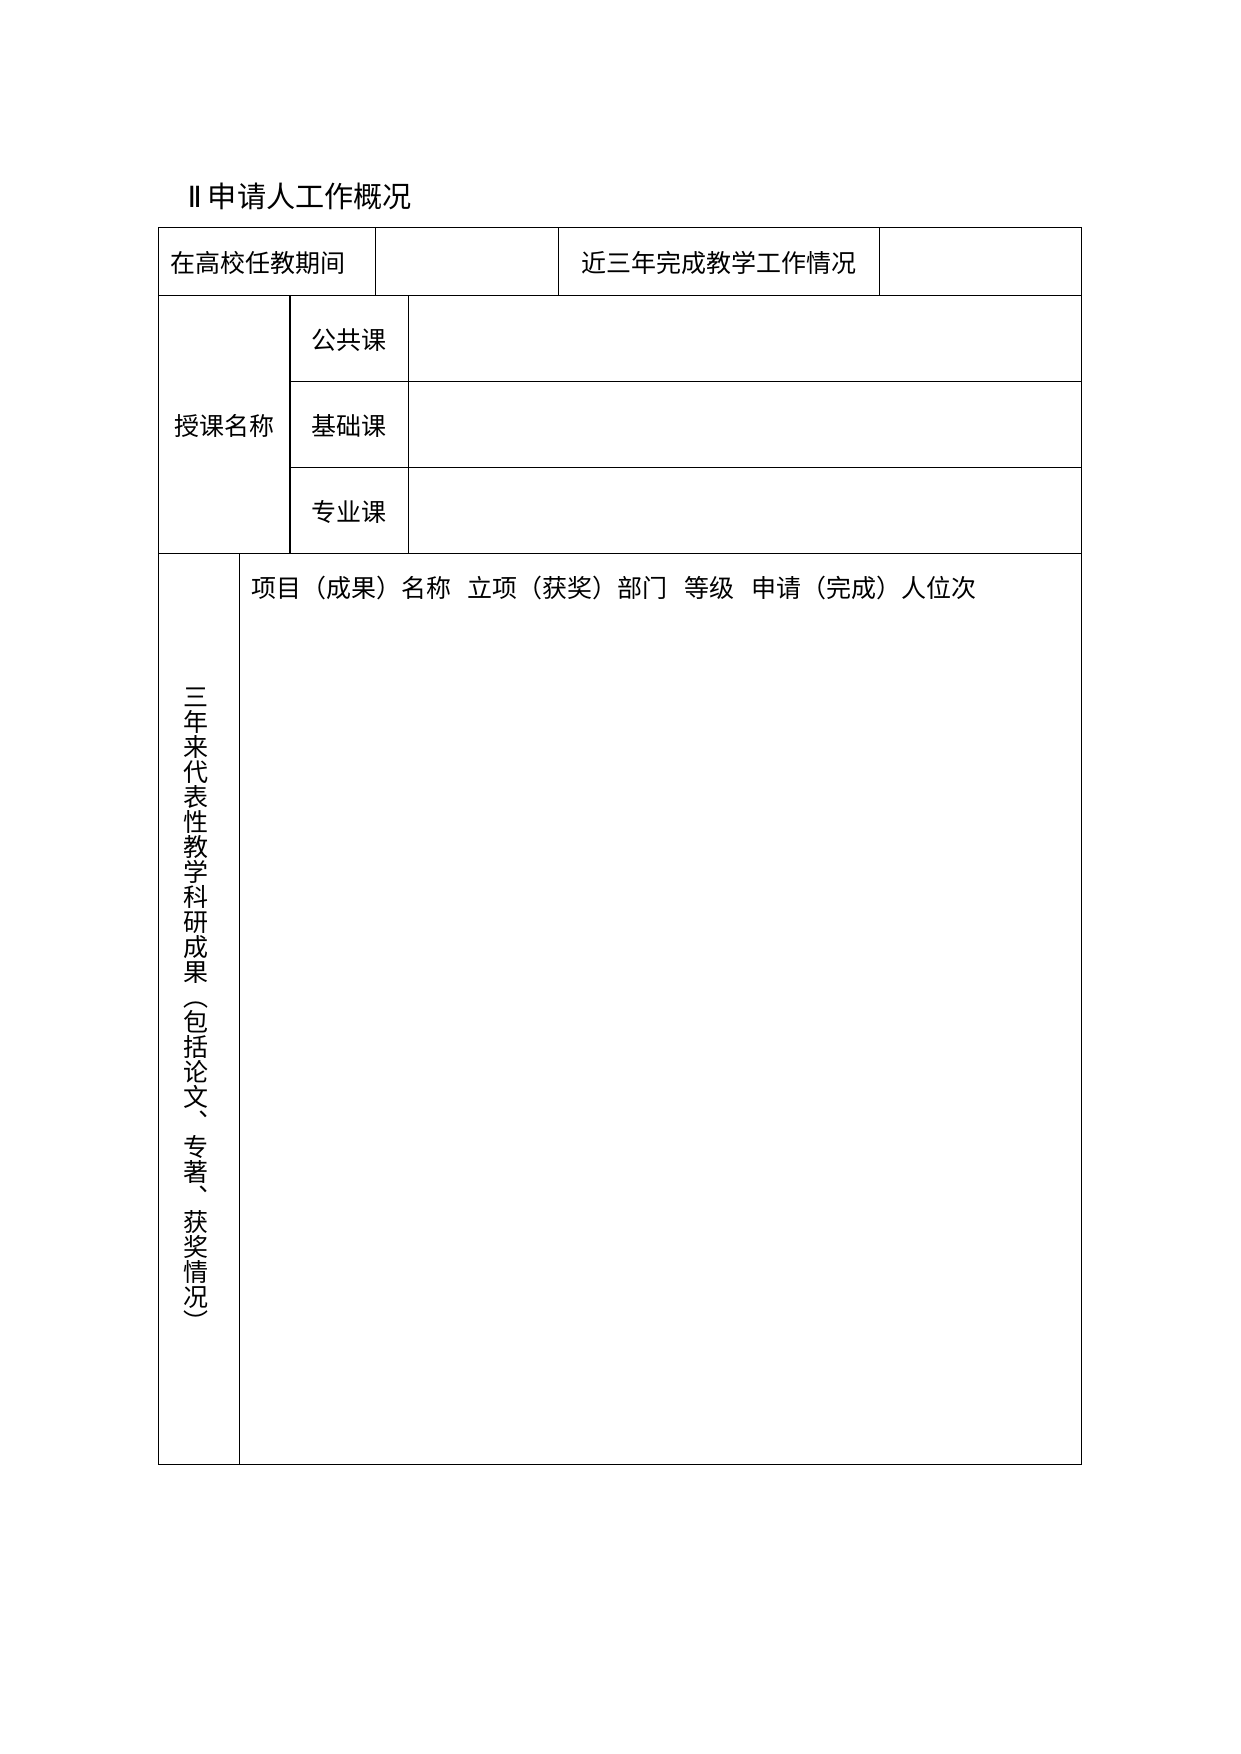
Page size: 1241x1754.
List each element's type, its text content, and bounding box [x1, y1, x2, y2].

table_cell 基础课 [291, 382, 408, 467]
table_cell [409, 296, 1081, 381]
table_cell [409, 468, 1081, 553]
table_header 近三年完成教学工作情况 [559, 228, 879, 295]
table_cell [409, 382, 1081, 467]
table_cell 三年来代表性教学科研成果（包括论文、专著、获奖情况） [159, 554, 239, 1464]
table_header [376, 228, 558, 295]
table_header [880, 228, 1081, 295]
table_cell 授课名称 [159, 296, 289, 553]
table_cell 专业课 [291, 468, 408, 553]
table_cell 公共课 [291, 296, 408, 381]
table_header 在高校任教期间 [159, 228, 375, 295]
text Ⅱ申请人工作概况 [187, 162, 1053, 227]
table_cell 项目（成果）名称 立项（获奖）部门 等级 申请（完成）人位次 [240, 554, 1081, 1464]
